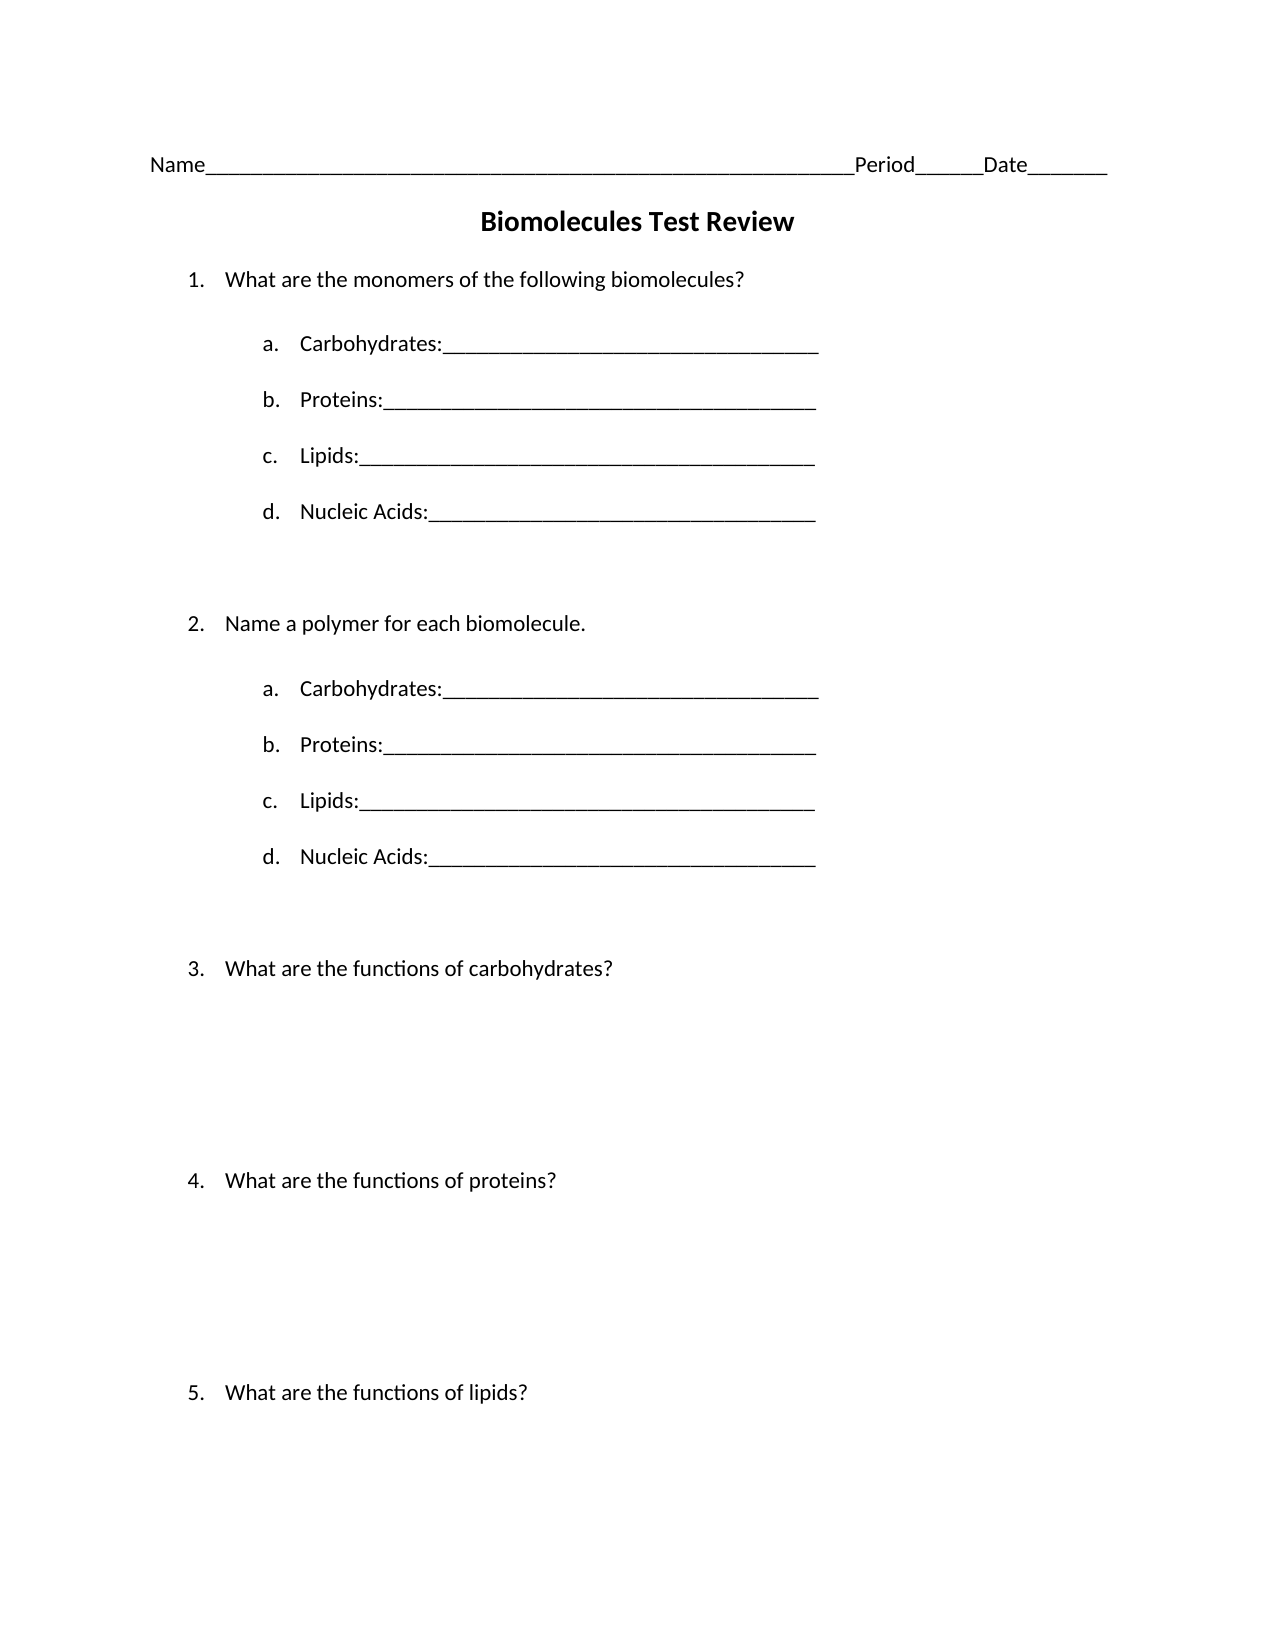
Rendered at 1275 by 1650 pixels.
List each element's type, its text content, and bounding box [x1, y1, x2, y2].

list What are the functions of proteins? [187, 1166, 1125, 1194]
list Nucleic Acids:__________________________________ [262, 497, 1125, 525]
list What are the monomers of the following biomolecules? [187, 265, 1125, 293]
list Name a polymer for each biomolecule. [187, 609, 1125, 637]
list What are the functions of carbohydrates? [187, 954, 1125, 982]
list Nucleic Acids:__________________________________ [262, 842, 1125, 870]
list Proteins:______________________________________ [262, 730, 1125, 758]
list Lipids:________________________________________ [262, 441, 1125, 469]
list Proteins:______________________________________ [262, 385, 1125, 413]
text Name_________________________________________________________Period______Date_______ [150, 150, 1125, 178]
text Biomolecules Test Review [150, 203, 1125, 239]
list Carbohydrates:_________________________________ [262, 674, 1125, 702]
list What are the functions of lipids? [187, 1378, 1125, 1406]
list Carbohydrates:_________________________________ [262, 329, 1125, 357]
list Lipids:________________________________________ [262, 786, 1125, 814]
